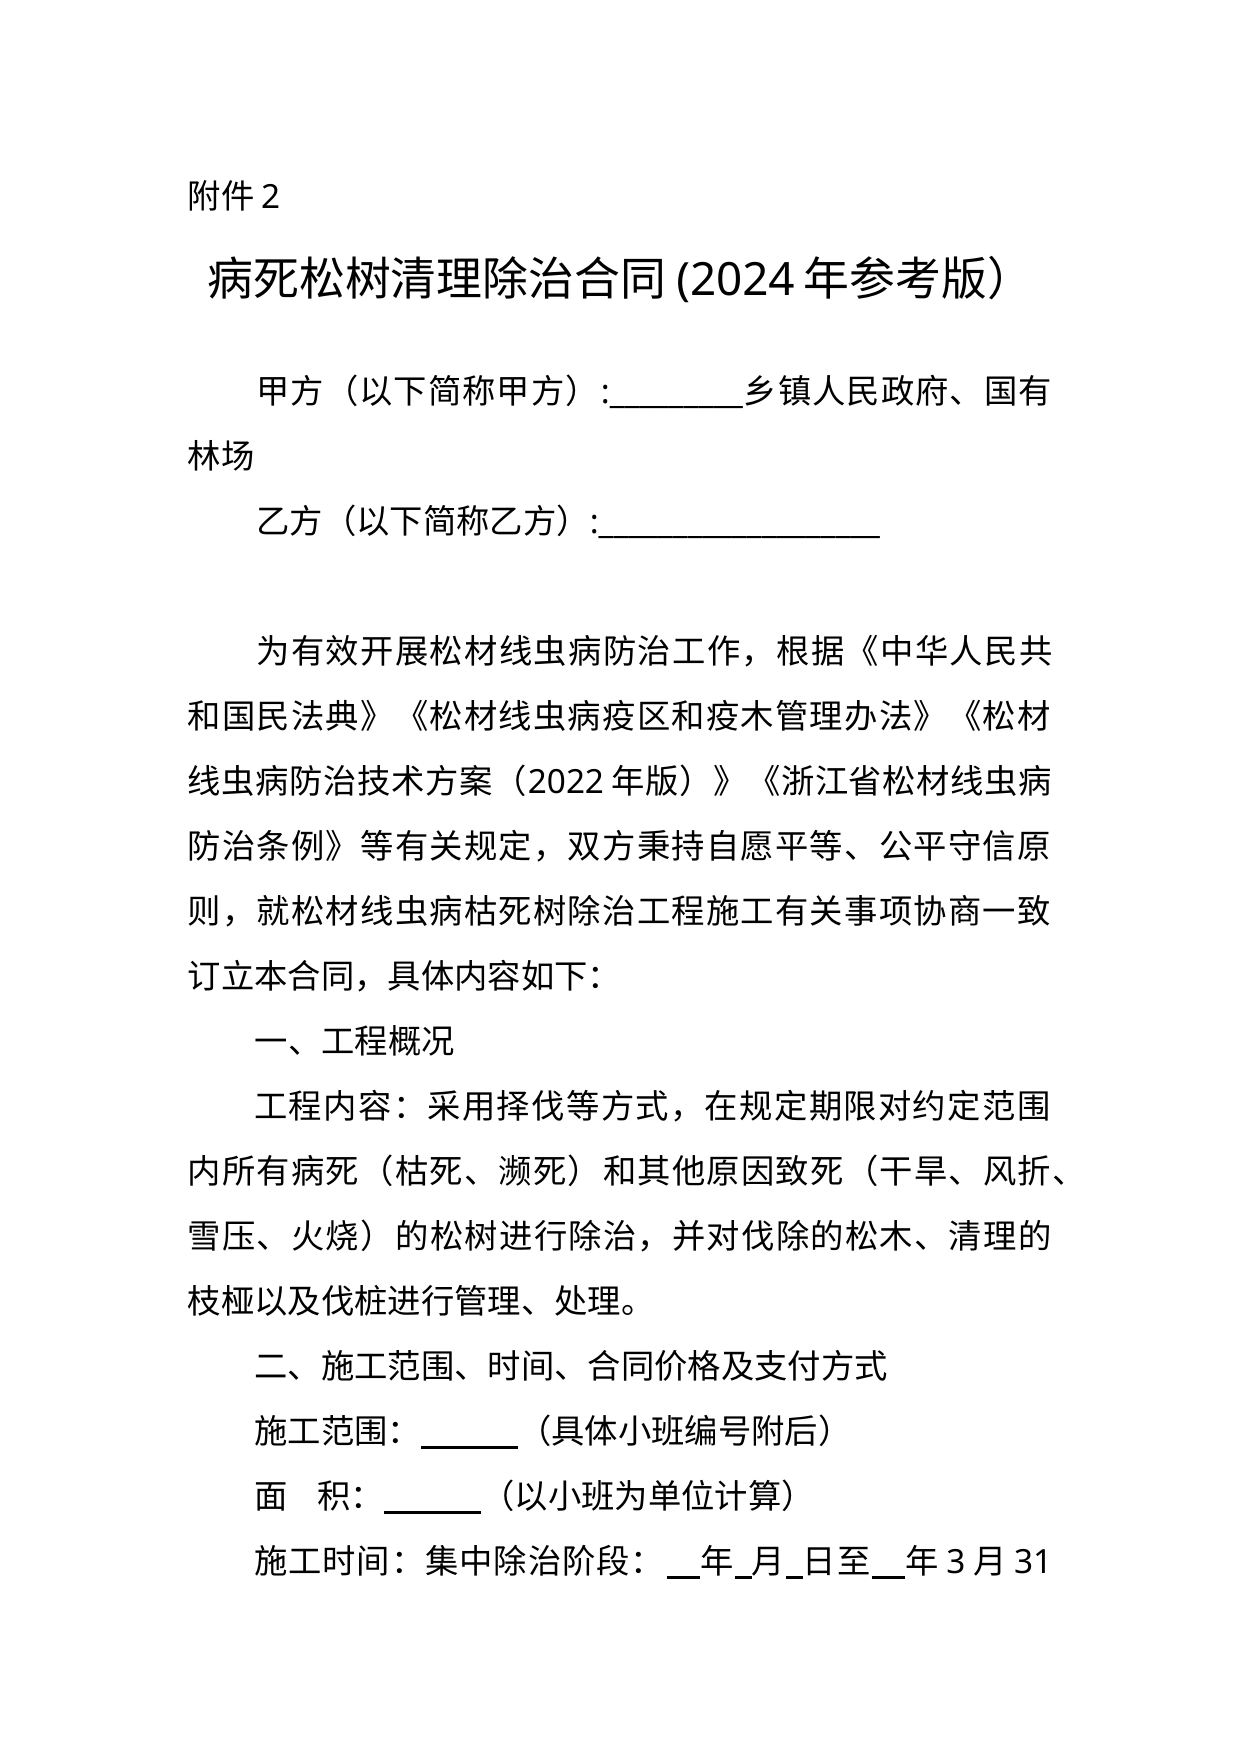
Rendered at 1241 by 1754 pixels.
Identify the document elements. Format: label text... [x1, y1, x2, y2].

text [187, 1527, 1053, 1592]
text 附件2 [187, 162, 1053, 227]
text 乙方（以下简称乙方）:___________________ [187, 487, 1053, 552]
text 面 积： （以小班为单位计算） [187, 1462, 1053, 1527]
text 病死松树清理除治合同 (2024年参考版） [187, 227, 1053, 324]
text 甲方（以下简称甲方）:_________乡镇人民政府、国有林场 [187, 357, 1053, 487]
text 为有效开展松材线虫病防治工作，根据《中华人民共和国民法典》《松材线虫病疫区和疫木管理办法》《松材线虫病防治技术方案（2022年版）》《浙江省松材线虫病防治条例》等有关规定，双方秉持自愿平等、公平守信原则，就松材线虫病枯死树除治工程施工有关事项协商一致，订立本合同，具体内容如下： [187, 617, 1053, 1007]
text 施工范围： （具体小班编号附后） [187, 1397, 1053, 1462]
text 工程内容：采用择伐等方式，在规定期限对约定范围内所有病死（枯死、濒死）和其他原因致死（干旱、风折、雪压、火烧）的松树进行除治，并对伐除的松木、清理的枝桠以及伐桩进行管理、处理。 [187, 1072, 1053, 1332]
text 二、施工范围、时间、合同价格及支付方式 [187, 1332, 1053, 1397]
list 一、工程概况 [187, 1007, 1053, 1072]
